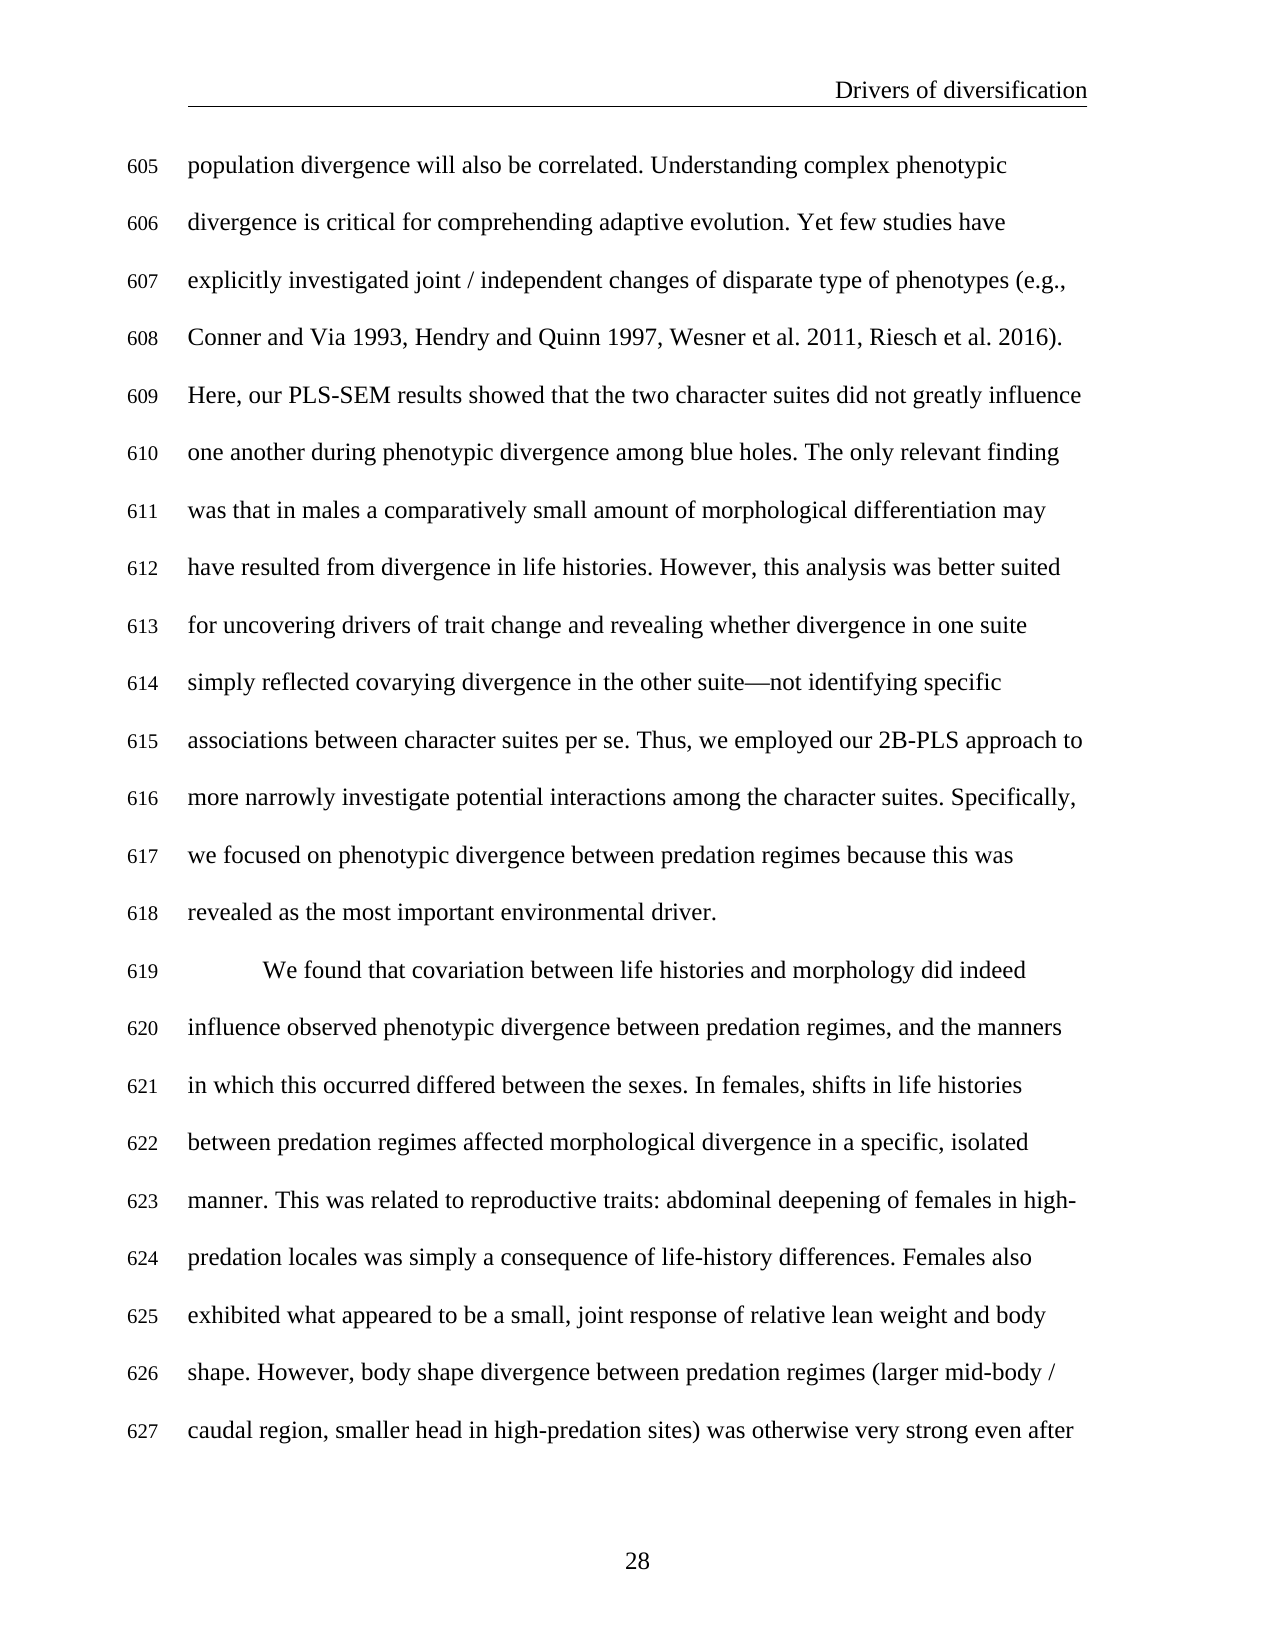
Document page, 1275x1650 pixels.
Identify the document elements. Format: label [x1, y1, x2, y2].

text [187, 150, 1087, 926]
text [187, 955, 1087, 1444]
